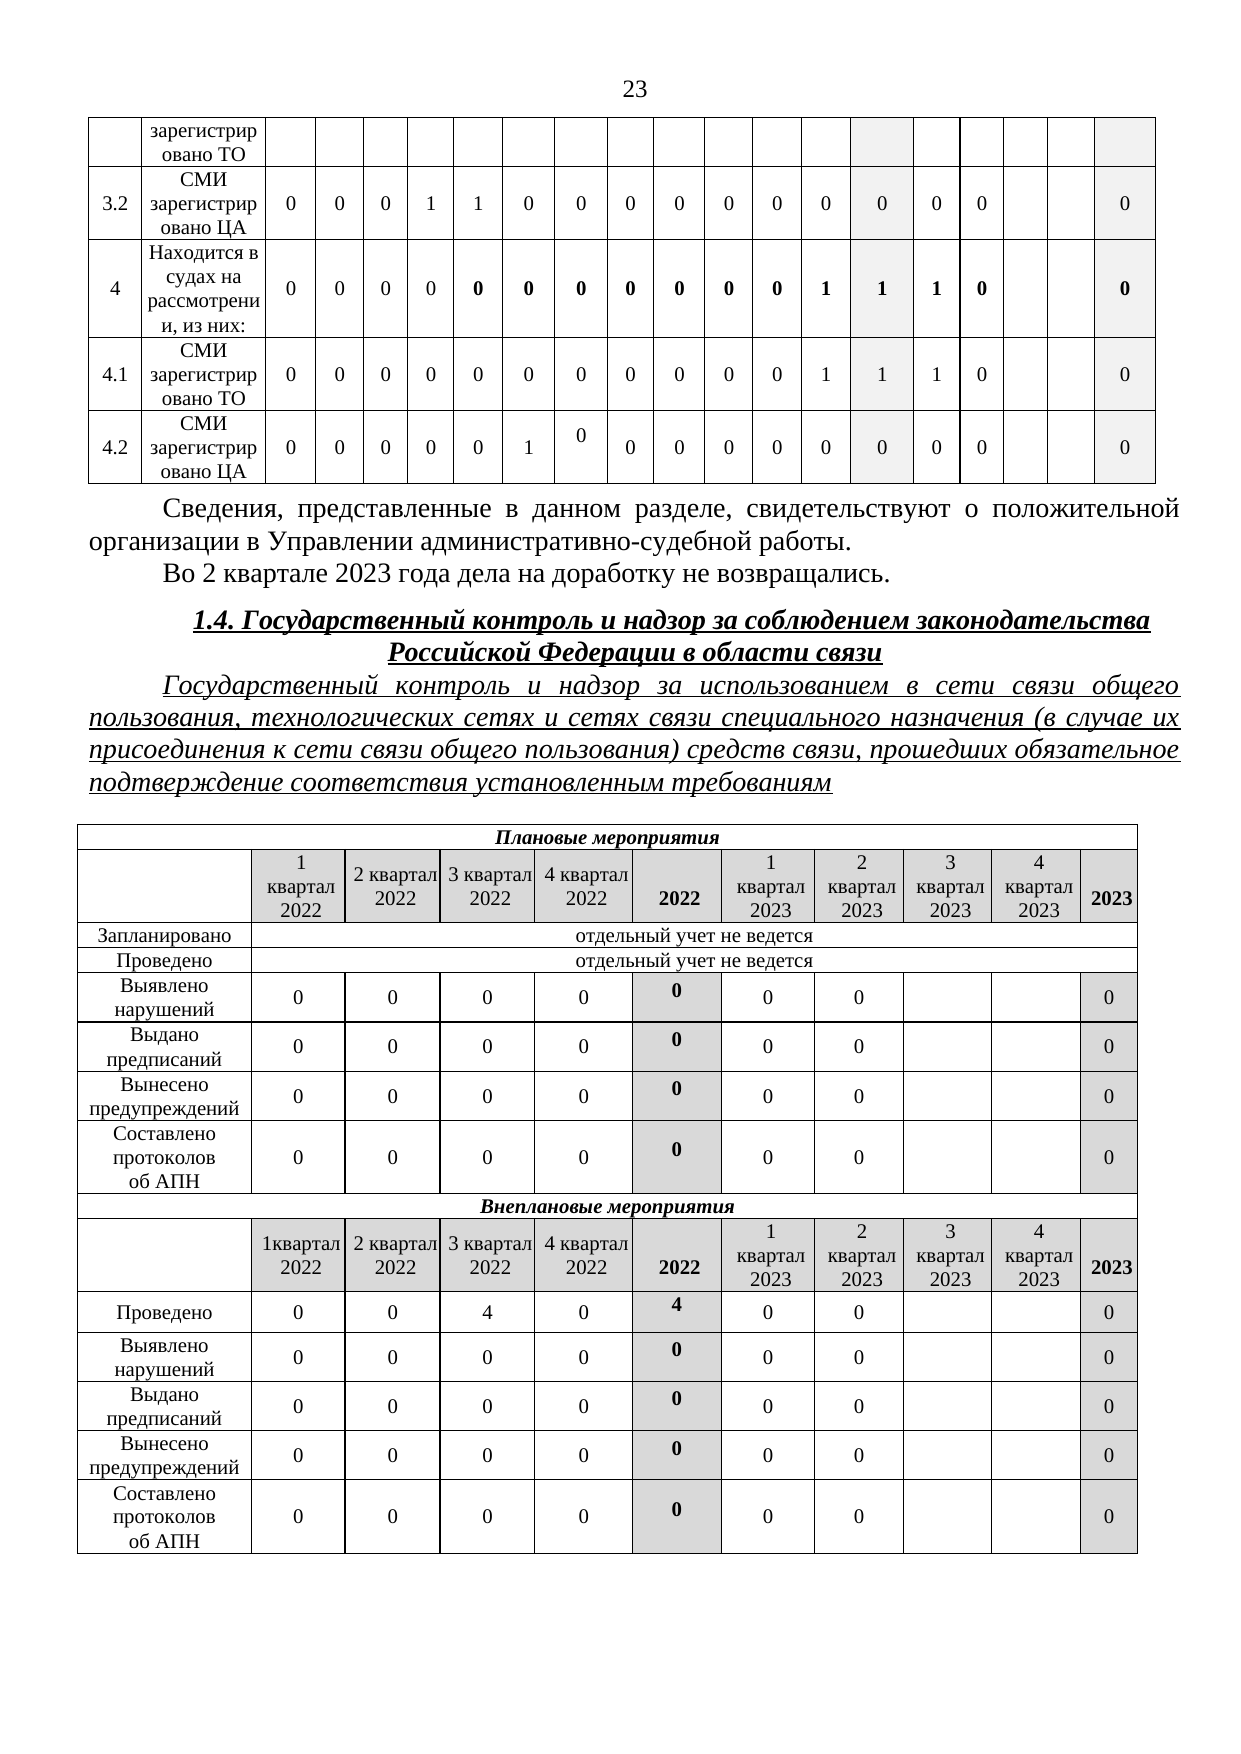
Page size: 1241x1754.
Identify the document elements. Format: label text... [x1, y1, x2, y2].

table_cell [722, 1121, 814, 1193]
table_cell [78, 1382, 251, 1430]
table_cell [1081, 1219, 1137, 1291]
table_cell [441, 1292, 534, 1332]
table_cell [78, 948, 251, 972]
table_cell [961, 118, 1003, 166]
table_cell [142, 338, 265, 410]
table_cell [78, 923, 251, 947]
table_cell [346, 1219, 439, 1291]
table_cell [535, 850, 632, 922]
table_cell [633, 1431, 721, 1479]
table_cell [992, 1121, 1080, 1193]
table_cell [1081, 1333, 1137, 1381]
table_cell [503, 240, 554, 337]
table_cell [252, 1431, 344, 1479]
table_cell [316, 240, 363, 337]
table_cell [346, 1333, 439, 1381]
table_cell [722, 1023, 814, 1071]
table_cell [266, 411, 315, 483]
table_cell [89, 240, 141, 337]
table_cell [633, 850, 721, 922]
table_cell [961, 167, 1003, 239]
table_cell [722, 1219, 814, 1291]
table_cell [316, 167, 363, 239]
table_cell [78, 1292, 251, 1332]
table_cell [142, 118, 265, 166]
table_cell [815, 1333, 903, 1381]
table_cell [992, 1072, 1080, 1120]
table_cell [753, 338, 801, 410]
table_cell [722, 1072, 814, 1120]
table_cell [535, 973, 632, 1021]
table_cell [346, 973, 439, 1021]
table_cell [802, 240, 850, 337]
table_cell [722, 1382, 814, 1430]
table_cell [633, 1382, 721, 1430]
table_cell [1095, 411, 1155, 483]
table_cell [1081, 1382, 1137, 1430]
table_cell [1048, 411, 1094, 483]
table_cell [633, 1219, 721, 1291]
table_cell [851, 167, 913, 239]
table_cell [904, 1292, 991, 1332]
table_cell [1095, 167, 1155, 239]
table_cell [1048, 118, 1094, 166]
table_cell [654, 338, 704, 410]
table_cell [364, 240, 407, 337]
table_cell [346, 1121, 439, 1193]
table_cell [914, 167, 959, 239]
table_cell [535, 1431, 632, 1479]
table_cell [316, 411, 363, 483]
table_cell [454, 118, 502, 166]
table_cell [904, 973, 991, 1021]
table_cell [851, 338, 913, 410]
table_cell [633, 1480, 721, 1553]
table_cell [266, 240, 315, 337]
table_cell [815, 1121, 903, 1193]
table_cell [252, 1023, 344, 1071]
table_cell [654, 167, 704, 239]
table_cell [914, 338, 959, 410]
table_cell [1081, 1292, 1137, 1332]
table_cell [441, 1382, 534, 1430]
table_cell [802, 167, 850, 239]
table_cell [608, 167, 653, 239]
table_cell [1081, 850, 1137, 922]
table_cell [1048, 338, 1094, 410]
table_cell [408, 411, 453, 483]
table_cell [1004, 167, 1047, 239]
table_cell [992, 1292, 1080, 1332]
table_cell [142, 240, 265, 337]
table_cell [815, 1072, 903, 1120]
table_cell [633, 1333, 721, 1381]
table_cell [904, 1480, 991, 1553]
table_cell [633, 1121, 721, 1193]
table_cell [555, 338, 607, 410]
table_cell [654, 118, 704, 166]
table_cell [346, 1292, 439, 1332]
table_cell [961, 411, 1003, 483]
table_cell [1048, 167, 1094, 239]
text 1.4. Государственный контроль и надзор за соблюдением законодательства Российской Федерации в области связи [89, 603, 1181, 668]
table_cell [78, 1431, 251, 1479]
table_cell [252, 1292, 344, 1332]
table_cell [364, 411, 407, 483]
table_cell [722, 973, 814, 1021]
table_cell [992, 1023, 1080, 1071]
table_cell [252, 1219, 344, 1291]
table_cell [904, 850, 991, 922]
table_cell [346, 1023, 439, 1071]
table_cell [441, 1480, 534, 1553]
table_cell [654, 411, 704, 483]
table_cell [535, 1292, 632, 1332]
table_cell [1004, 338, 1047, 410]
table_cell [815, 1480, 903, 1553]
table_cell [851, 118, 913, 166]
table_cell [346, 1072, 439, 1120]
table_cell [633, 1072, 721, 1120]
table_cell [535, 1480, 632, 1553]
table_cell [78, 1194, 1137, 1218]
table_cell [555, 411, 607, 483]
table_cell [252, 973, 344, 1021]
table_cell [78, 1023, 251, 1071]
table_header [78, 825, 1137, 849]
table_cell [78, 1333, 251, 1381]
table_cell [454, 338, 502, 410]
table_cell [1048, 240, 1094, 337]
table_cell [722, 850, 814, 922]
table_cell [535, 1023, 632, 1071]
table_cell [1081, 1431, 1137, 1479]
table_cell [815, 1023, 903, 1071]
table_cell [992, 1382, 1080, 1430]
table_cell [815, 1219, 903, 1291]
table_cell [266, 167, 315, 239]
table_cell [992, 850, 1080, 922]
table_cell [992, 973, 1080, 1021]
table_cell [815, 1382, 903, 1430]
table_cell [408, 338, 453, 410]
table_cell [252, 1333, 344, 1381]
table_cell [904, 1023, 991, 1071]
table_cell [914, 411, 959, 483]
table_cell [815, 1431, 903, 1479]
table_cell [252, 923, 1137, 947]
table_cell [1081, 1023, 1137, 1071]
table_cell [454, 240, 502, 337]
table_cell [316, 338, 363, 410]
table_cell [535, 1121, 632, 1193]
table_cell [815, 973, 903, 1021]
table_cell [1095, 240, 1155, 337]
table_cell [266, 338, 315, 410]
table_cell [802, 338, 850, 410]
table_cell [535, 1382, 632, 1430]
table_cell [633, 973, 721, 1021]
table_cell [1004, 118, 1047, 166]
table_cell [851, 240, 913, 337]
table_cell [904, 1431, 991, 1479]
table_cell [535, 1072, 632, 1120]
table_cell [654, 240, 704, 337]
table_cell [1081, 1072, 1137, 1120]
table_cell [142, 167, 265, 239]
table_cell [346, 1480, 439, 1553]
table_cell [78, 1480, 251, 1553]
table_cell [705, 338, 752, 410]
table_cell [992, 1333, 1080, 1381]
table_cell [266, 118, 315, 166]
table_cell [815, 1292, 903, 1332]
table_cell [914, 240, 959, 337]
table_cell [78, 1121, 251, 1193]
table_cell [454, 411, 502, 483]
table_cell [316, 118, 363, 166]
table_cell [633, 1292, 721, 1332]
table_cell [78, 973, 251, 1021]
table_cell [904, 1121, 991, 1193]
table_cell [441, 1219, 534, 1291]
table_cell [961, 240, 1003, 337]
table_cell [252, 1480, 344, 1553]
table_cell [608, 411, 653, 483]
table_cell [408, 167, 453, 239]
text Государственный контроль и надзор за использованием в сети связи общего пользования, технологических сетях и сетях связи специального назначения (в случае их присоединения к сети связи общего пользования) средств связи, прошедших обязательное подтверждение соответствия установленным требованиям [89, 730, 1181, 761]
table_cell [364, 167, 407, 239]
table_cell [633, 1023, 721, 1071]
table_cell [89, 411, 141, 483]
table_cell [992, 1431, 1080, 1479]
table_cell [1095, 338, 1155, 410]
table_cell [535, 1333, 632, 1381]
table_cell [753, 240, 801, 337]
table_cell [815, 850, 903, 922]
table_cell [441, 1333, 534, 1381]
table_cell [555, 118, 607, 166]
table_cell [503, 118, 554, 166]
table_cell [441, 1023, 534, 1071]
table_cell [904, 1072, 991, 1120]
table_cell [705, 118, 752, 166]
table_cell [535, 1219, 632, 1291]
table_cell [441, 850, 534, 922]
text Во 2 квартале 2023 года дела на доработку не возвращались. [89, 556, 1181, 588]
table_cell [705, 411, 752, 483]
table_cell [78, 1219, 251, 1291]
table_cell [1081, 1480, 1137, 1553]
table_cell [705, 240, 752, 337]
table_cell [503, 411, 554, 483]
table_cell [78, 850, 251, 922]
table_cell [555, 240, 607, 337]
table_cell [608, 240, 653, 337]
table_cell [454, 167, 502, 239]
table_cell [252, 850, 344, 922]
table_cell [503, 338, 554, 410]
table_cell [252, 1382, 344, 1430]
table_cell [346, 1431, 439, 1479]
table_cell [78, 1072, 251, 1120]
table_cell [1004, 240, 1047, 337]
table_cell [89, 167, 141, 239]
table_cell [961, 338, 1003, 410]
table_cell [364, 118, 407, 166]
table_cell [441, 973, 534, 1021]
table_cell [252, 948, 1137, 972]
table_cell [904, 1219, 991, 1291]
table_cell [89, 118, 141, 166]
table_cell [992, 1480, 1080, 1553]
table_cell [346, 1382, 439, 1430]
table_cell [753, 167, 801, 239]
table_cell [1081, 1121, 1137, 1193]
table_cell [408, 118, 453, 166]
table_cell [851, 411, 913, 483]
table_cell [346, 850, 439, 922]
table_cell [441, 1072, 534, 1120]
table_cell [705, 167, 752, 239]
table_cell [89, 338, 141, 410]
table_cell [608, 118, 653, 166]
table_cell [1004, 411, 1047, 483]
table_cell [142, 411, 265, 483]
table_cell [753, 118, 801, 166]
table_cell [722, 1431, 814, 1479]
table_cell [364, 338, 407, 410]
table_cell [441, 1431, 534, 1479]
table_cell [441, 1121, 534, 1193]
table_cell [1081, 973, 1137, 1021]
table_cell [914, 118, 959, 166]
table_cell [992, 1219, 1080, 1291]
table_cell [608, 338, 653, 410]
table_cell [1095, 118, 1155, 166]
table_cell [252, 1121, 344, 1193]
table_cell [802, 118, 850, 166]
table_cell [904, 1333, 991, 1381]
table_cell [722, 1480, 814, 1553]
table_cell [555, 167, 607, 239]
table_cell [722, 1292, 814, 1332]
text Сведения, представленные в данном разделе, свидетельствуют о положительной организации в Управлении административно-судебной работы. [89, 491, 1181, 556]
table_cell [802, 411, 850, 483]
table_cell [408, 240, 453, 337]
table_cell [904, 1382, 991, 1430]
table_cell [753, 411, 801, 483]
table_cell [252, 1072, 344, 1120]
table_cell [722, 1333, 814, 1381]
text Государственный контроль и надзор за использованием в сети связи общего пользования, технологических сетях и сетях связи специального назначения (в случае их присоединения к сети связи общего пользования) средств связи, прошедших обязательное подтверждение соответствия установленным требованиям [89, 668, 1181, 728]
text Государственный контроль и надзор за использованием в сети связи общего пользования, технологических сетях и сетях связи специального назначения (в случае их присоединения к сети связи общего пользования) средств связи, прошедших обязательное подтверждение соответствия установленным требованиям [89, 762, 1181, 797]
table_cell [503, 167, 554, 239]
